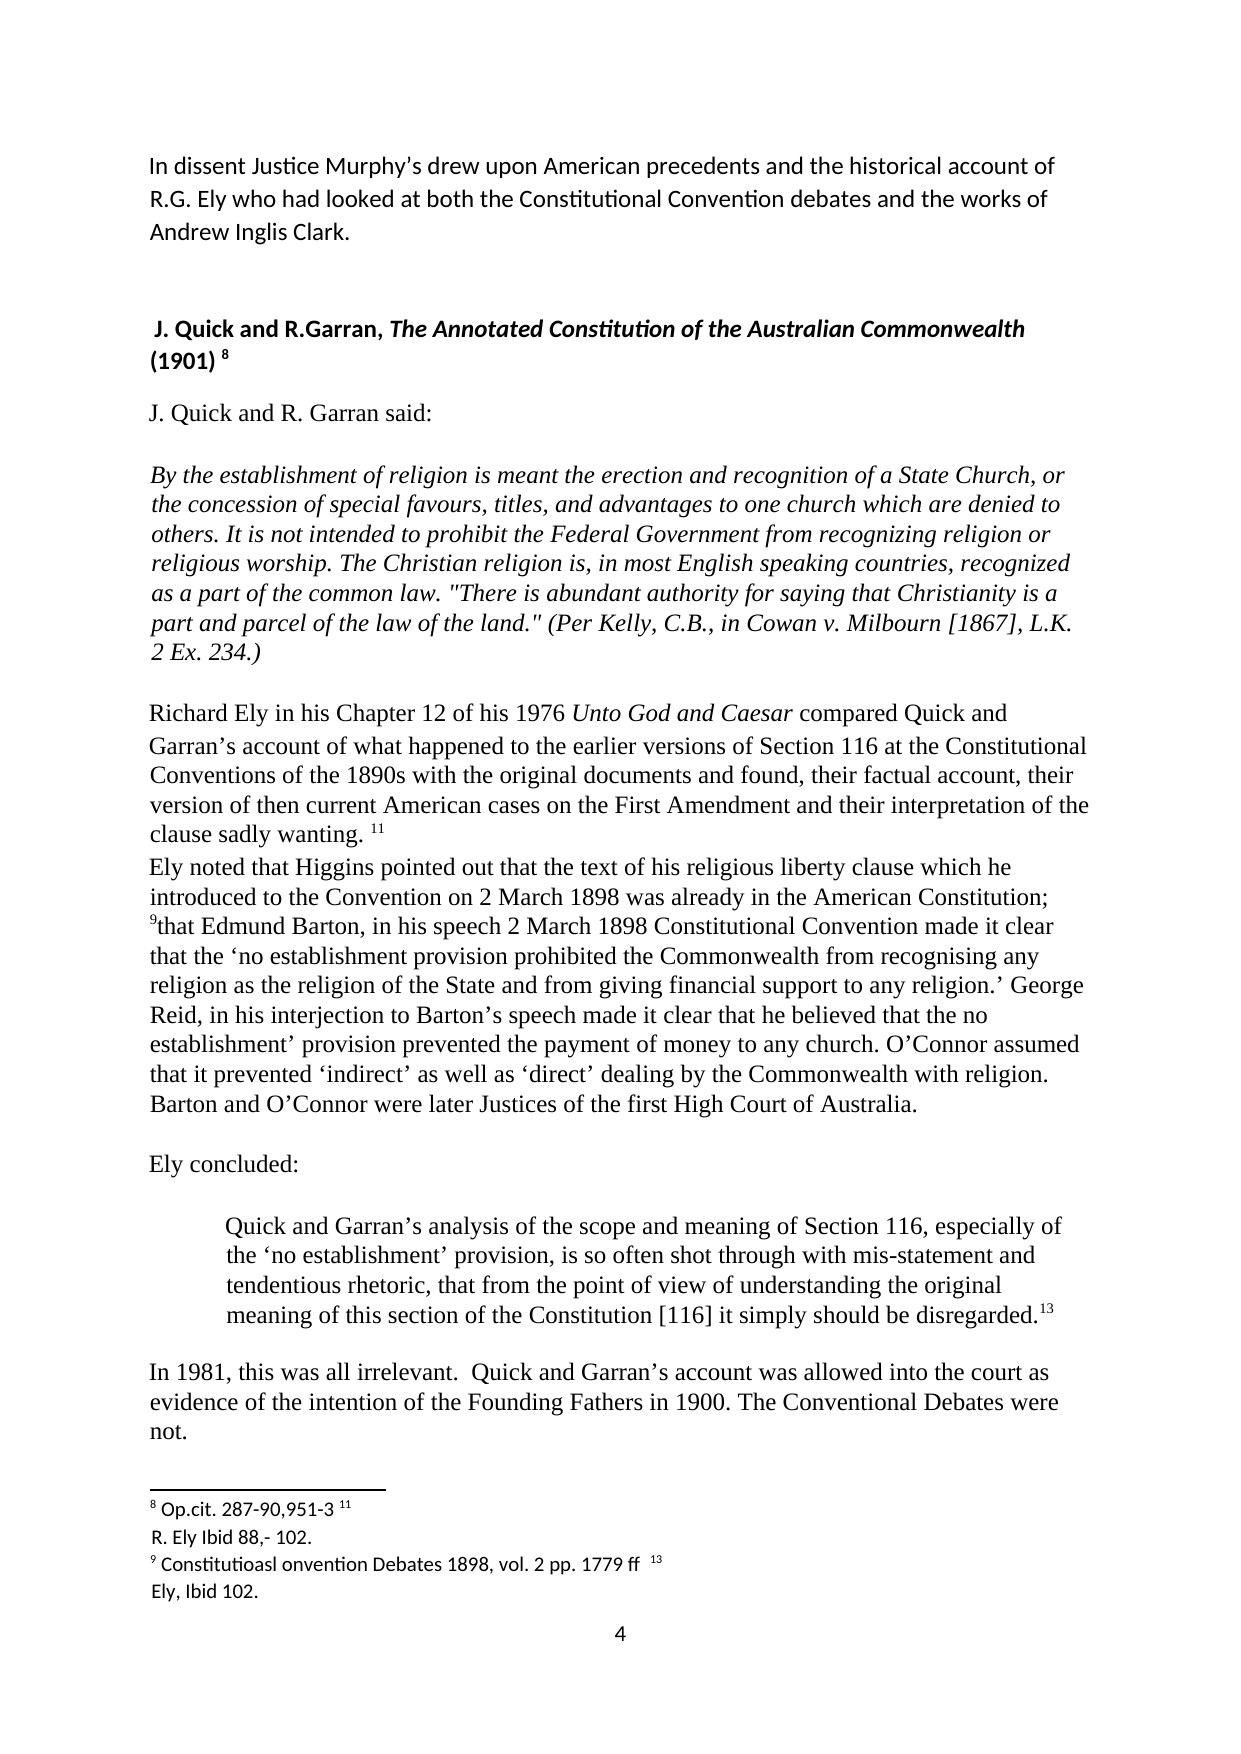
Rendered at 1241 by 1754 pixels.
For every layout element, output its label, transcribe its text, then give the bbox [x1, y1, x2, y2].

text In dissent Justice Murphy’s drew upon American precedents and the historical account of R.G. Ely who had looked at both the Constitutional Convention debates and the works of Andrew Inglis Clark. [148, 150, 1091, 247]
text Quick and Garran’s analysis of the scope and meaning of Section 116, especially of the ‘no establishment’ provision, is so often shot through with mis-statement and tendentious rhetoric, that from the point of view of understanding the original meaning of this section of the Constitution [116] it simply should be disregarded.13 [225, 1211, 1091, 1328]
text By the establishment of religion is meant the erection and recognition of a State Church, or the concession of special favours, titles, and advantages to one church which are denied to others. It is not intended to prohibit the Federal Government from recognizing religion or religious worship. The Christian religion is, in most English speaking countries, recognized as a part of the common law. "There is abundant authority for saying that Christianity is a part and parcel of the law of the land." (Per Kelly, C.B., in Cowan v. Milbourn [1867], L.K. 2 Ex. 234.) [150, 460, 1091, 666]
text Ely noted that Higgins pointed out that the text of his religious liberty clause which he introduced to the Convention on 2 March 1898 was already in the American Constitution; that Edmund Barton, in his speech 2 March 1898 Constitutional Convention made it clear that the ‘no establishment provision prohibited the Commonwealth from recognising any religion as the religion of the State and from giving financial support to any religion.’ George Reid, in his interjection to Barton’s speech made it clear that he believed that the no establishment’ provision prevented the payment of money to any church. O’Connor assumed that it prevented ‘indirect’ as well as ‘direct’ dealing by the Commonwealth with religion. Barton and O’Connor were later Justices of the first High Court of Australia. [148, 852, 1091, 1117]
text Garran’s account of what happened to the earlier versions of Section 116 at the Constitutional Conventions of the 1890s with the original documents and found, their factual account, their version of then current American cases on the First Amendment and their interpretation of the clause sadly wanting. 11 [148, 731, 1091, 848]
text J. Quick and R.Garran, The Annotated Constitution of the Australian Commonwealth (1901) [148, 313, 1091, 376]
text J. Quick and R. Garran said: [148, 398, 1091, 427]
text Richard Ely in his Chapter 12 of his 1976 Unto God and Caesar compared Quick and [148, 698, 1091, 727]
text In 1981, this was all irrelevant. Quick and Garran’s account was allowed into the court as evidence of the intention of the Founding Fathers in 1900. The Conventional Debates were not. [148, 1357, 1091, 1447]
text Ely concluded: [148, 1149, 1091, 1178]
